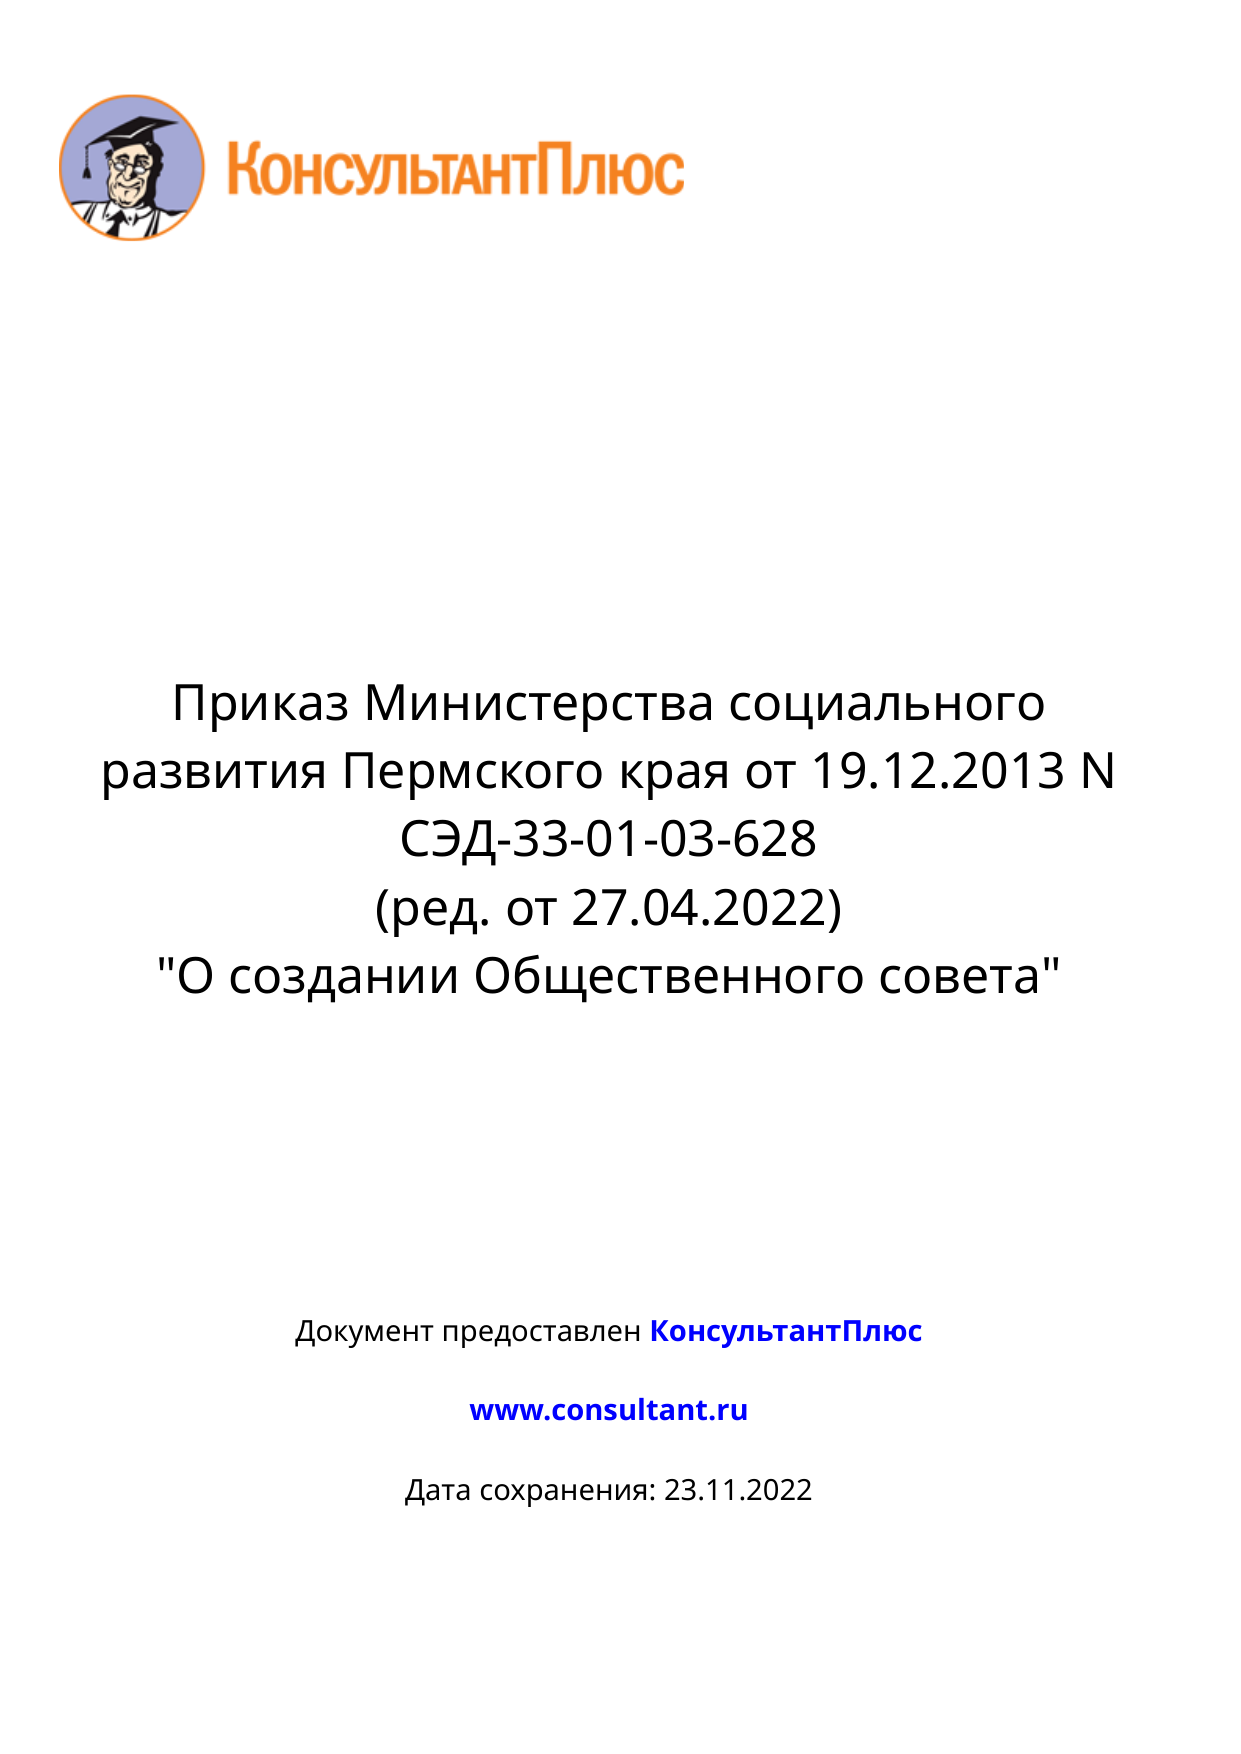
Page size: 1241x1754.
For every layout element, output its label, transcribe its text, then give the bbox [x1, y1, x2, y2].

table_cell Документ предоставлен КонсультантПлюс www.consultant.ru Дата сохранения: 23.11.2022 [51, 1272, 1167, 1587]
table_header [51, 88, 1167, 403]
picture [59, 93, 684, 243]
table_cell Приказ Министерства социального развития Пермского края от 19.12.2013 N СЭД-33-01-03-628 (ред. от 27.04.2022) "О создании Общественного совета" [51, 403, 1167, 1272]
